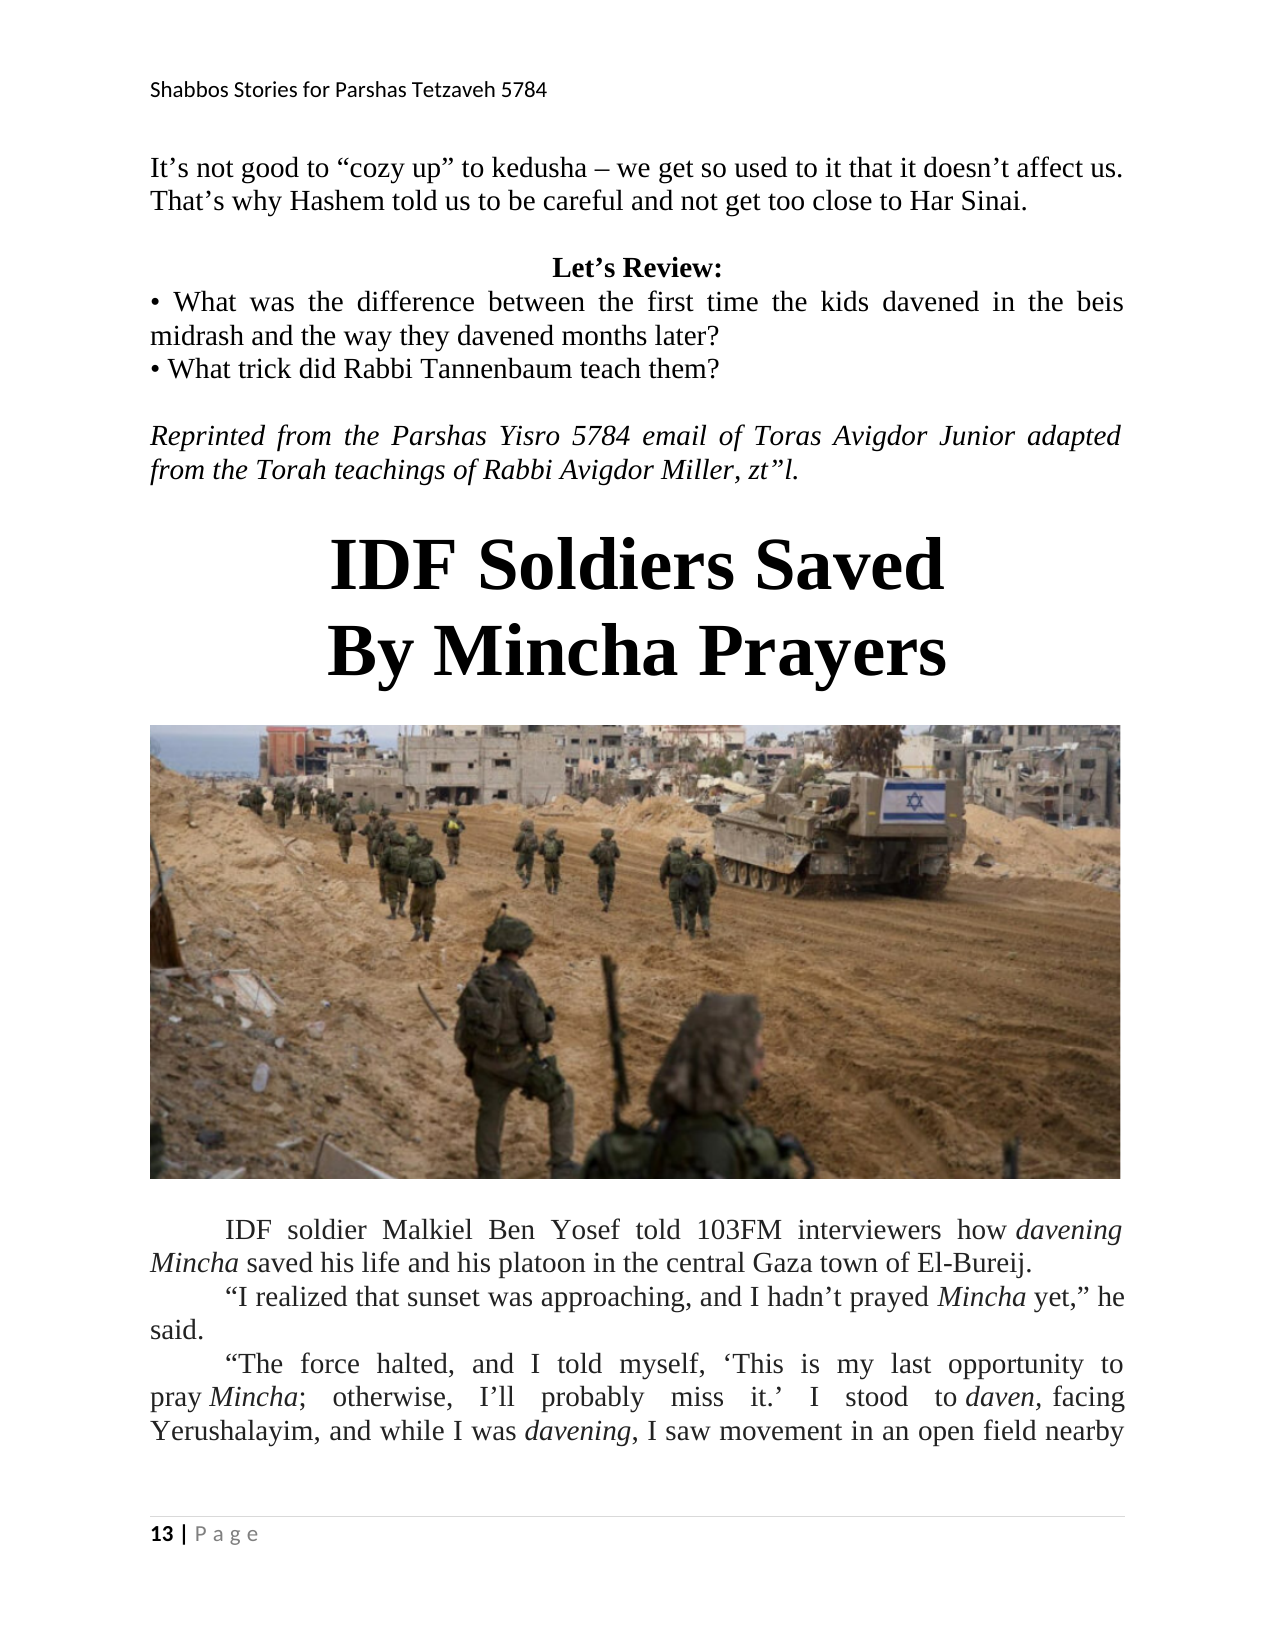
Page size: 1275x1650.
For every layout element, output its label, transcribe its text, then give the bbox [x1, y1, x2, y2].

text “I realized that sunset was approaching, and I hadn’t prayed Mincha yet,” he said. [150, 1279, 1125, 1346]
text IDF soldier Malkiel Ben Yosef told 103FM interviewers how davening Mincha saved his life and his platoon in the central Gaza town of El-Bureij. [150, 1212, 1125, 1279]
text • What was the difference between the first time the kids davened in the beis midrash and the way they davened months later? [150, 284, 1125, 351]
text Reprinted from the Parshas Yisro 5784 email of Toras Avigdor Junior adapted from the Torah teachings of Rabbi Avigdor Miller, zt”l. [150, 418, 1125, 485]
text It’s not good to “cozy up” to kedusha – we get so used to it that it doesn’t affect us. That’s why Hashem told us to be careful and not get too close to Har Sinai. [150, 150, 1125, 217]
text Let’s Review: [150, 251, 1125, 284]
text • What trick did Rabbi Tannenbaum teach them? [150, 351, 1125, 385]
text IDF Soldiers Saved [150, 519, 1125, 605]
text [150, 1346, 1125, 1447]
text By Mincha Prayers [150, 605, 1125, 691]
picture [150, 725, 1125, 1179]
